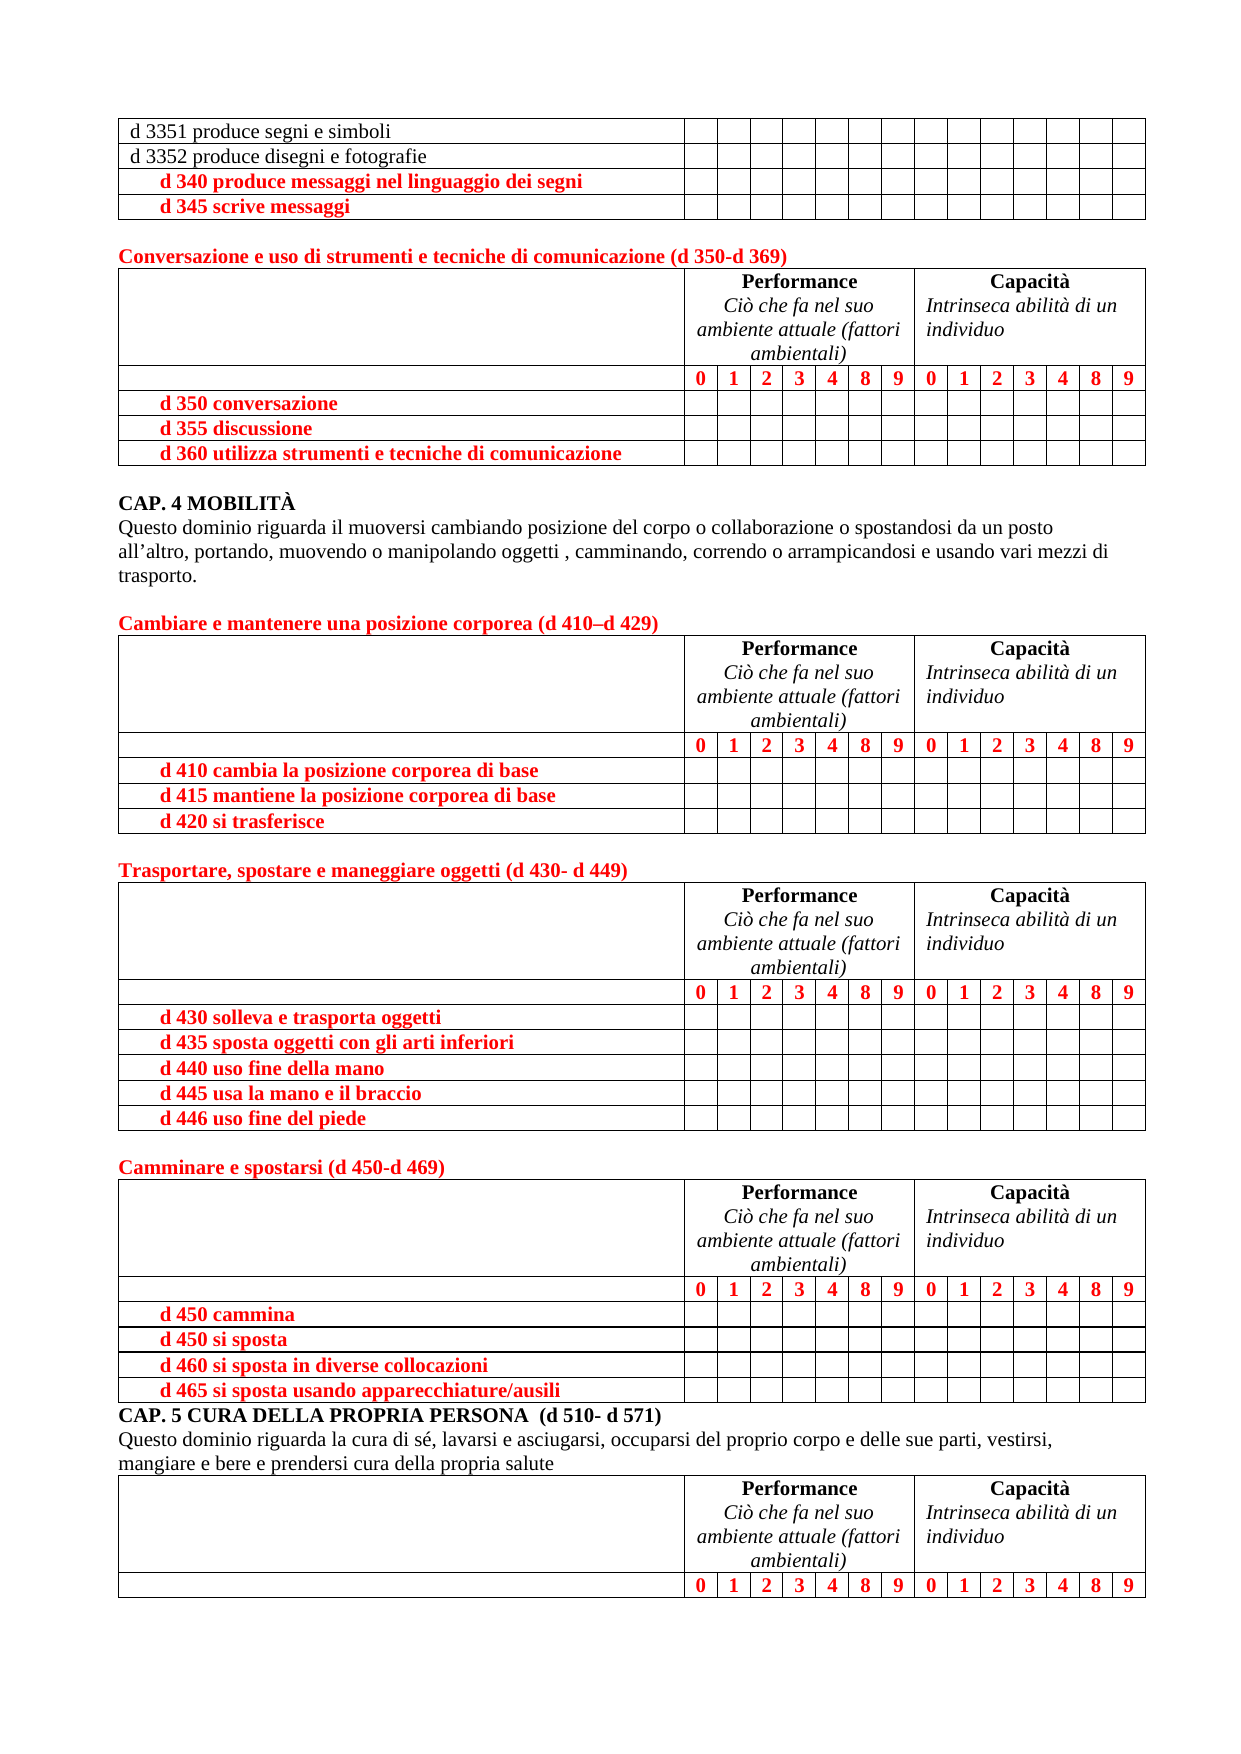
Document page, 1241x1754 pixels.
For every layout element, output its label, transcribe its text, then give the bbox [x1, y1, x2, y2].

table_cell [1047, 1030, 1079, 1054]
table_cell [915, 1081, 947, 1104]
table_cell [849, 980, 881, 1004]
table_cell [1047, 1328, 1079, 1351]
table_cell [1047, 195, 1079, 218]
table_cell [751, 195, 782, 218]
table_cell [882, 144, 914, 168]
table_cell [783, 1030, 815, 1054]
text CAP. 4 MOBILITÀ [118, 491, 1122, 514]
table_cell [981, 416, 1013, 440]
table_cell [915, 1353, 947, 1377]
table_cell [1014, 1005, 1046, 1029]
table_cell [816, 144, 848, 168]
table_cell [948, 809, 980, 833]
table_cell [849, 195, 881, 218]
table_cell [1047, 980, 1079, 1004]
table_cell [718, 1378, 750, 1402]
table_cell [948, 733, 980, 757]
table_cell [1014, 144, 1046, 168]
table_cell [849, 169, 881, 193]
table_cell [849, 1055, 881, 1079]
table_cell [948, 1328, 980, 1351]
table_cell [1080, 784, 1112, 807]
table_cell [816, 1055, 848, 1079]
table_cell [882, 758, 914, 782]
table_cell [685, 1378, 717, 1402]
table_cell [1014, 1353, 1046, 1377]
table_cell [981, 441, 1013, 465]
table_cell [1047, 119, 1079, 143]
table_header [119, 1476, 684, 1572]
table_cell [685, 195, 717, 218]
text Cambiare e mantenere una posizione corporea (d 410–d 429) [118, 611, 1122, 635]
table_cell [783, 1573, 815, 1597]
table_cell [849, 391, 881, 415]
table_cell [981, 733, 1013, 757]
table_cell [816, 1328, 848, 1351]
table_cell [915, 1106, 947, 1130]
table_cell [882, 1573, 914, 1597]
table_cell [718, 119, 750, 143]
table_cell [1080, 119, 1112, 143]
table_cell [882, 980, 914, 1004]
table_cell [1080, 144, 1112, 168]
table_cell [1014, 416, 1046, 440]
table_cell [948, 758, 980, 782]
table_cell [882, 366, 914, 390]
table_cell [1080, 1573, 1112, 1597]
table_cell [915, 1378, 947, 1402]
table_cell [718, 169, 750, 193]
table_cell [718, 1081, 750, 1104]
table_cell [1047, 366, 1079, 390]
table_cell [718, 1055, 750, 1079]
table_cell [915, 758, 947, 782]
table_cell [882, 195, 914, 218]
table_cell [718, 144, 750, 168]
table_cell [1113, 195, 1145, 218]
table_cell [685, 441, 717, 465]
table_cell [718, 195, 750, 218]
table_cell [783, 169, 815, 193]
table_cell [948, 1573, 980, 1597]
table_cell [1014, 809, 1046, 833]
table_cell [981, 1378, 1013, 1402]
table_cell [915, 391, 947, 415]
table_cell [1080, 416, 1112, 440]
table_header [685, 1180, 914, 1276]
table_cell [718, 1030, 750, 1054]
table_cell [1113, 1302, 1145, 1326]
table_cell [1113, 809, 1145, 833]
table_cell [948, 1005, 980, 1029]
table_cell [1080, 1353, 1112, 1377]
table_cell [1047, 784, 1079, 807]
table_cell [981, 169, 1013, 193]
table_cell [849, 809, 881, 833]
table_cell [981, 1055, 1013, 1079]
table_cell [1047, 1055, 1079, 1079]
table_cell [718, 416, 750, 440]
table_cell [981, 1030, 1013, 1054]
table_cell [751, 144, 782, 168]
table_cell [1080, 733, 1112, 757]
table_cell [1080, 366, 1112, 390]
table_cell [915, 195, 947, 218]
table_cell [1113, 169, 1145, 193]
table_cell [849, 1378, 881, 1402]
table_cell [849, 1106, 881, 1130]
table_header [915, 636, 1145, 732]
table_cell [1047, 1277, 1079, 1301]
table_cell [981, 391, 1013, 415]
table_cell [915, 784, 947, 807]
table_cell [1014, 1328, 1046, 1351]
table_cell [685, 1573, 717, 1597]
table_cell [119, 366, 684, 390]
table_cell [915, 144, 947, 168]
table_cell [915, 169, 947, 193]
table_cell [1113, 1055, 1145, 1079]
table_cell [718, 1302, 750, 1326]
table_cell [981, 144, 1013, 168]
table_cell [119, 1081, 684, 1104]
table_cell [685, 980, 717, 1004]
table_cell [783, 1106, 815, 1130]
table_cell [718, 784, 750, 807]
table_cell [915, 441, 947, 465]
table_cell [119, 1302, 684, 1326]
text Conversazione e uso di strumenti e tecniche di comunicazione (d 350-d 369) [118, 244, 1122, 268]
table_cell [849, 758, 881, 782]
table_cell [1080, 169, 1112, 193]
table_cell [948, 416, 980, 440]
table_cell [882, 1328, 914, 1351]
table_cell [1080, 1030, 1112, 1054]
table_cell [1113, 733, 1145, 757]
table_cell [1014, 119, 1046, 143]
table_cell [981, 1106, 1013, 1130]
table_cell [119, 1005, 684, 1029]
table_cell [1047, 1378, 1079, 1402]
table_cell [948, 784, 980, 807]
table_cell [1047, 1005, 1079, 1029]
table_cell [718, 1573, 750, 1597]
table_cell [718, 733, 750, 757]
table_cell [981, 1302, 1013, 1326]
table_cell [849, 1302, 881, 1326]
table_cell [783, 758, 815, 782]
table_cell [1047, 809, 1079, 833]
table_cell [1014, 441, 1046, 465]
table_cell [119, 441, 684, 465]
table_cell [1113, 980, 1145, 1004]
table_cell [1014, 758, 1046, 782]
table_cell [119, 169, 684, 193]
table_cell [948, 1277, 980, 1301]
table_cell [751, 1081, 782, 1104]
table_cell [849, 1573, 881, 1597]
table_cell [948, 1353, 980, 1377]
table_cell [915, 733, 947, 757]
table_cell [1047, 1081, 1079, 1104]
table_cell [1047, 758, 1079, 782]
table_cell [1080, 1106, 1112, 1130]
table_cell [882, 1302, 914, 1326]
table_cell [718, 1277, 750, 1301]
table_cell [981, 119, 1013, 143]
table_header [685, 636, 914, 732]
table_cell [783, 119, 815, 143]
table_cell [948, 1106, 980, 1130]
text CAP. 5 CURA DELLA PROPRIA PERSONA (d 510- d 571) [118, 1403, 1122, 1427]
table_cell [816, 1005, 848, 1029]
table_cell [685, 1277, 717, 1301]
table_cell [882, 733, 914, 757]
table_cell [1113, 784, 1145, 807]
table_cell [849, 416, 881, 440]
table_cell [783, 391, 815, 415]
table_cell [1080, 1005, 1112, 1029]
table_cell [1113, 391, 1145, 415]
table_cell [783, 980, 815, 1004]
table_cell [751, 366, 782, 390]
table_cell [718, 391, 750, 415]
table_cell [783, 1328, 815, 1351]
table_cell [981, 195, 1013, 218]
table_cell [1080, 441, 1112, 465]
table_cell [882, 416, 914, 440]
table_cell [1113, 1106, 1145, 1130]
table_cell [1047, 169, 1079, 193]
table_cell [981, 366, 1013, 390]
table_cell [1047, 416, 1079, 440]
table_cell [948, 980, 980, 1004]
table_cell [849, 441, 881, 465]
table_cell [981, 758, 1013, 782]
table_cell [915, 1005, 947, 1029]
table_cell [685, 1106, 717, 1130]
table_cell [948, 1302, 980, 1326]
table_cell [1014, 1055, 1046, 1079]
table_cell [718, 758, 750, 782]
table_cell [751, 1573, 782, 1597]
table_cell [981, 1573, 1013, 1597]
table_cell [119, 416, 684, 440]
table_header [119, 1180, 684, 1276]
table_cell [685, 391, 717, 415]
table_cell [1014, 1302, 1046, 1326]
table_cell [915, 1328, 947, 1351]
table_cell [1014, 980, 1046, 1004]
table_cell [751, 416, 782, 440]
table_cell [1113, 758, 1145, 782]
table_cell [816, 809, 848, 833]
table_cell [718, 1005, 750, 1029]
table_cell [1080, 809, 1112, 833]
text Questo dominio riguarda il muoversi cambiando posizione del corpo o collaborazione o spostandosi da un posto all’altro, portando, muovendo o manipolando oggetti , camminando, correndo o arrampicandosi e usando vari mezzi di trasporto. [118, 514, 1122, 587]
text Questo dominio riguarda la cura di sé, lavarsi e asciugarsi, occuparsi del proprio corpo e delle sue parti, vestirsi, mangiare e bere e prendersi cura della propria salute [118, 1427, 1122, 1475]
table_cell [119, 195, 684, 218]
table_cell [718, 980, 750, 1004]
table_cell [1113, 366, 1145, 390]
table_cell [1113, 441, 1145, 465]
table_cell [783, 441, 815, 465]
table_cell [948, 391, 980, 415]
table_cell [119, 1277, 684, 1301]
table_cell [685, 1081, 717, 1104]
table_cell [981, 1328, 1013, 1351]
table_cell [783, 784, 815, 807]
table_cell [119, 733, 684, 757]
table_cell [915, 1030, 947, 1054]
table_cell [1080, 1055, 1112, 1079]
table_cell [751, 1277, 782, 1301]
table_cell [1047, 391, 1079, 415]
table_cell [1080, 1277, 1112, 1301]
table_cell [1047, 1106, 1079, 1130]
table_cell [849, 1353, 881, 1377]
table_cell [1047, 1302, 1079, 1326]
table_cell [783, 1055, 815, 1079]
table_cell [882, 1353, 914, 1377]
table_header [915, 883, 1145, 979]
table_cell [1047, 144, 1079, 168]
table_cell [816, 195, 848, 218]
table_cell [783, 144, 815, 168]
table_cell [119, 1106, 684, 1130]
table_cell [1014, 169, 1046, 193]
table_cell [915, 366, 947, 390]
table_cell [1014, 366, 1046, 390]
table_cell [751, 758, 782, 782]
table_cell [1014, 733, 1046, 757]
text Trasportare, spostare e maneggiare oggetti (d 430- d 449) [118, 858, 1122, 882]
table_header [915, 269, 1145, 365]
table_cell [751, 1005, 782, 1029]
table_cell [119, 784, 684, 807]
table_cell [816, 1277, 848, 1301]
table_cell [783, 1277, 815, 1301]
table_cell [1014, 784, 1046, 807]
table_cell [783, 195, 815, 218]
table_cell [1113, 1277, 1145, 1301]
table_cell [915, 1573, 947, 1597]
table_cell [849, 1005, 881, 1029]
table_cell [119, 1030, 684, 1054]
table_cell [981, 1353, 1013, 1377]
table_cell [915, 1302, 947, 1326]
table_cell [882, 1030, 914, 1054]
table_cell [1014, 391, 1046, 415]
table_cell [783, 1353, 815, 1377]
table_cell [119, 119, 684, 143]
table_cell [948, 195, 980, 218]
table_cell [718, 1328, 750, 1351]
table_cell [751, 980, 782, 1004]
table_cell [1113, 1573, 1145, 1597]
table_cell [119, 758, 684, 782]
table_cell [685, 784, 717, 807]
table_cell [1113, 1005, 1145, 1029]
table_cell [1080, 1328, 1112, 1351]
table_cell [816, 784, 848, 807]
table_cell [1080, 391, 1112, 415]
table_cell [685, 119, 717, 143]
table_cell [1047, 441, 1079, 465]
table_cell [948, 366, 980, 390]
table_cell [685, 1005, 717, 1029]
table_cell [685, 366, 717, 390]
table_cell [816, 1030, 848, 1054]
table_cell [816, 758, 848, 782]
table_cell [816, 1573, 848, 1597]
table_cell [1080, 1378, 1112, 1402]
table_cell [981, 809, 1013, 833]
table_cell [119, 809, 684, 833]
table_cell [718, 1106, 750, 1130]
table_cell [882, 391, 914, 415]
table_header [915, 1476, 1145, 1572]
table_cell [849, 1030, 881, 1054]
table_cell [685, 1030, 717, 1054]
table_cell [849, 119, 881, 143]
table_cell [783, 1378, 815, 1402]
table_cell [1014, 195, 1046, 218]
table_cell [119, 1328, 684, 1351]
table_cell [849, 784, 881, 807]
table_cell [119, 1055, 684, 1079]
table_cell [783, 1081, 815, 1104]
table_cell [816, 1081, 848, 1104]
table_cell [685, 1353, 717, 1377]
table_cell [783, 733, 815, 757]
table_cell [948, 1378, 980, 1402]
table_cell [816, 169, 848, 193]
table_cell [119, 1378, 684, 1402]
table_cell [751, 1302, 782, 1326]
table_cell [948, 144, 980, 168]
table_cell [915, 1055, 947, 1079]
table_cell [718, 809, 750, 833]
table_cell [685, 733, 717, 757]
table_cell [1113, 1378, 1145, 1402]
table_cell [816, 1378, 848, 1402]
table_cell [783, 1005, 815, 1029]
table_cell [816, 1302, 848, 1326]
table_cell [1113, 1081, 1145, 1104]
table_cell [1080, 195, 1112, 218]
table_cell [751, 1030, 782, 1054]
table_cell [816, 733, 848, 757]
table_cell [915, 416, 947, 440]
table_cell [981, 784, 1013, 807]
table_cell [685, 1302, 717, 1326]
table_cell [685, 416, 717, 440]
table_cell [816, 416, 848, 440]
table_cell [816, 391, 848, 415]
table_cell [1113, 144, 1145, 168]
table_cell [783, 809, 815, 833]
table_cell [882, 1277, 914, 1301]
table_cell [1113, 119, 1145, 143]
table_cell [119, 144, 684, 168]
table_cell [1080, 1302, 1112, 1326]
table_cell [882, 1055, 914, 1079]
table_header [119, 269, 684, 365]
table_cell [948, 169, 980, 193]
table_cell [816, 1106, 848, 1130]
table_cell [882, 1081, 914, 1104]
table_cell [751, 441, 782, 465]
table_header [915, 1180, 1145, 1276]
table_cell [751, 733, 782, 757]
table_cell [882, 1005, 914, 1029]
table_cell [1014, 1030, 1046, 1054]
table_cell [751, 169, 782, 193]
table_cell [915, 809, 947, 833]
text Camminare e spostarsi (d 450-d 469) [118, 1155, 1122, 1179]
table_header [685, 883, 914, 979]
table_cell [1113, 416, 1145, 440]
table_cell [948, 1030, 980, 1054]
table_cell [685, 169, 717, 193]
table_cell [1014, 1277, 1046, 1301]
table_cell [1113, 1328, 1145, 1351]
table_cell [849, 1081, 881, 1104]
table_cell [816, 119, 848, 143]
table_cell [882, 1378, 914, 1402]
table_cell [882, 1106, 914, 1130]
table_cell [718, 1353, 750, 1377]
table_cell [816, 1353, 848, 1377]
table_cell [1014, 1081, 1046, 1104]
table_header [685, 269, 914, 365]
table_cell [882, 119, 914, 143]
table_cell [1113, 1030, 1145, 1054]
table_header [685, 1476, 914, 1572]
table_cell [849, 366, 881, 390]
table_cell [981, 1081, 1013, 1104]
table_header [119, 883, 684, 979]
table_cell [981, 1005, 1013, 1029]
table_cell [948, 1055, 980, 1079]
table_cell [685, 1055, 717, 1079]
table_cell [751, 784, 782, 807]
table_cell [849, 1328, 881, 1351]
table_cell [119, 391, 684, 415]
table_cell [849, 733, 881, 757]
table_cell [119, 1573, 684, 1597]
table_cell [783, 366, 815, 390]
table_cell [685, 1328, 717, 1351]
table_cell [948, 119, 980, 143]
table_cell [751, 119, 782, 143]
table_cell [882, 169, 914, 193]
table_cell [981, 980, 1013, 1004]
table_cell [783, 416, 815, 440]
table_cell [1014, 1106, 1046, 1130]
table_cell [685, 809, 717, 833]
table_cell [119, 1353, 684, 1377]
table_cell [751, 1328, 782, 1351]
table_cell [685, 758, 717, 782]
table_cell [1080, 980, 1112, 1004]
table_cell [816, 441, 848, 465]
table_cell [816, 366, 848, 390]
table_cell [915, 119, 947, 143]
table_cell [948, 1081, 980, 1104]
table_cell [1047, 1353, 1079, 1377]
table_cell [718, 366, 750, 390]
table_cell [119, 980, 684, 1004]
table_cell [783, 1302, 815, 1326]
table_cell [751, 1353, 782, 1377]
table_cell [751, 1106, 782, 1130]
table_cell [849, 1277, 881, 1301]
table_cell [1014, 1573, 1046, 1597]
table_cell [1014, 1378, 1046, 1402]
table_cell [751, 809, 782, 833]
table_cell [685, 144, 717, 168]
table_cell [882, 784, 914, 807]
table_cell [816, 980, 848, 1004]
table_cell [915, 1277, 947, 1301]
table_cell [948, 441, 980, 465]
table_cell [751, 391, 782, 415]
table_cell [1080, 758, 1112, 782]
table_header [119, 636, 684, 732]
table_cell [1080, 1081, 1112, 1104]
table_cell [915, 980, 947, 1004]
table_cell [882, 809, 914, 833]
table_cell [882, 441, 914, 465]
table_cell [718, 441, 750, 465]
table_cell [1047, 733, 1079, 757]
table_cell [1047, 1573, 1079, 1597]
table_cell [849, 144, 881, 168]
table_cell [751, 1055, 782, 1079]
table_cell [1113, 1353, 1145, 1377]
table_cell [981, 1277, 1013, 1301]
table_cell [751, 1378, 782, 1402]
